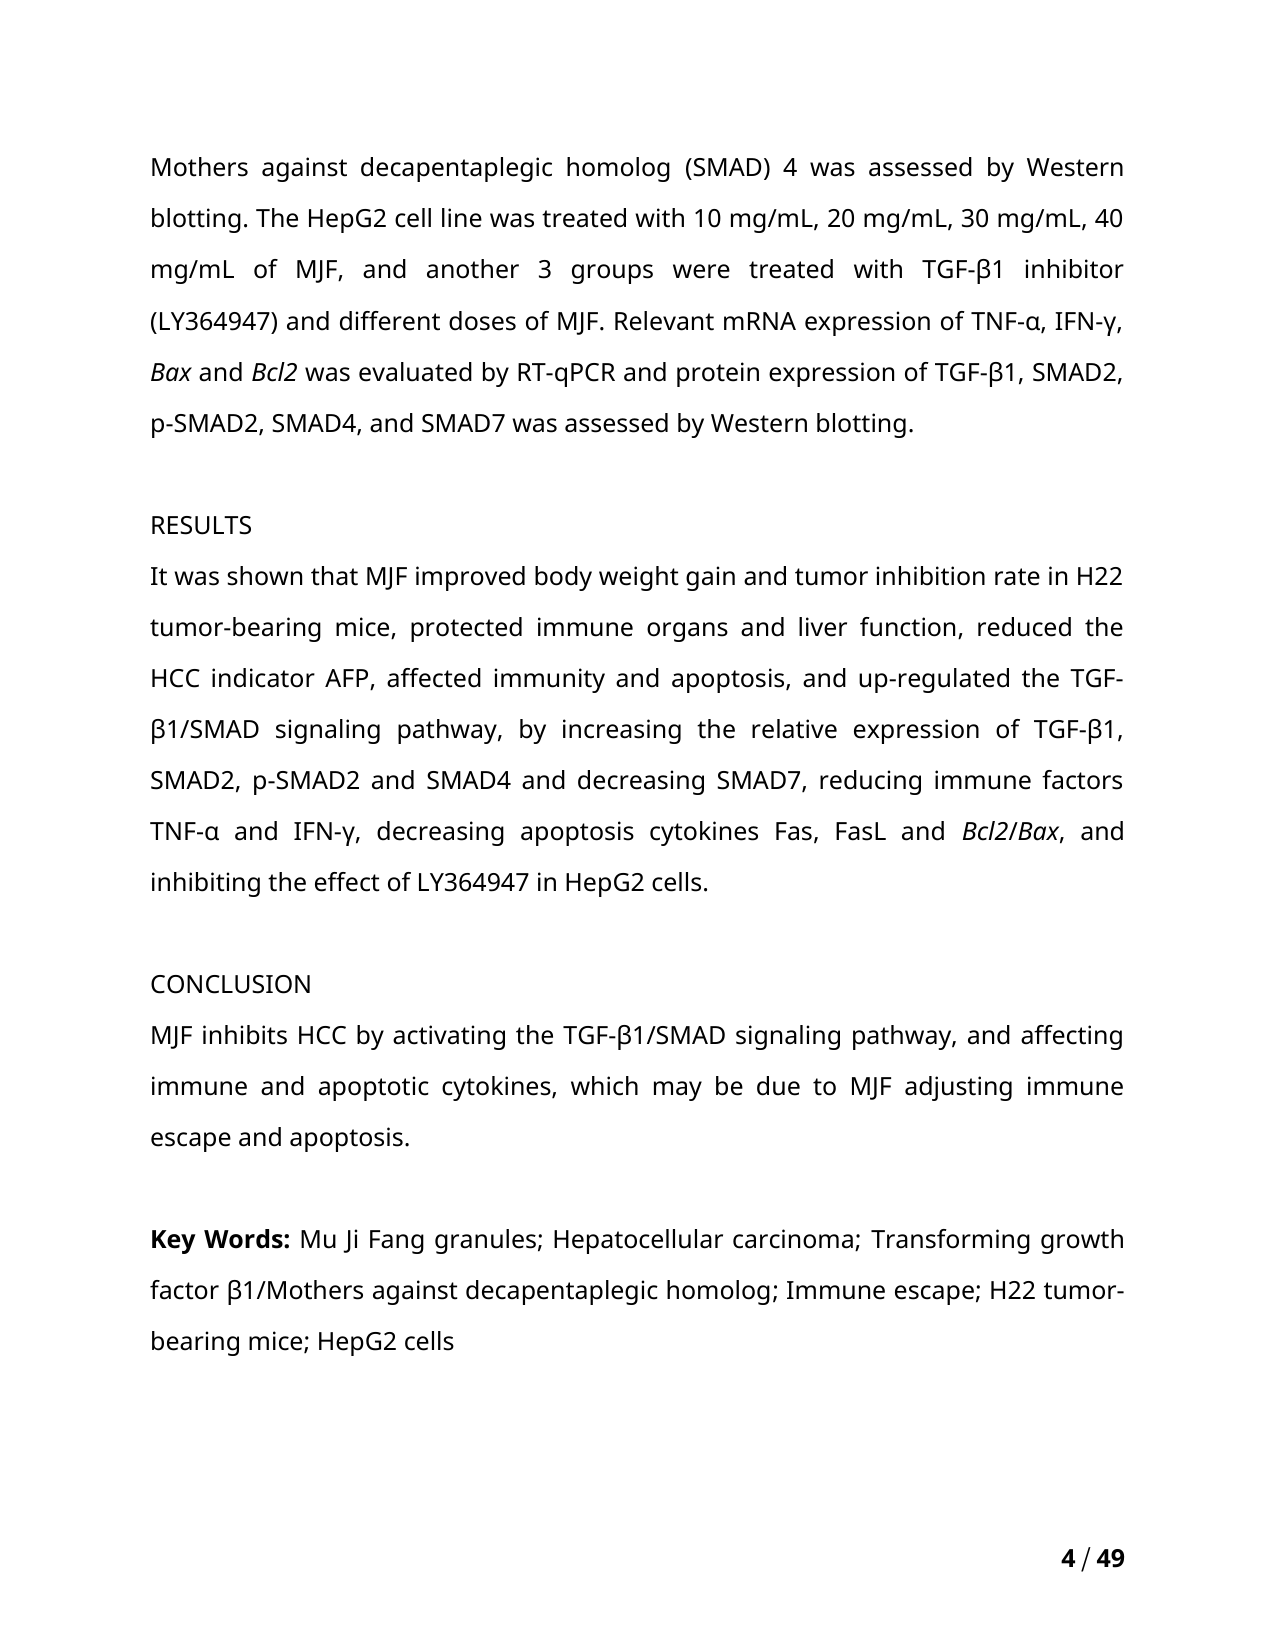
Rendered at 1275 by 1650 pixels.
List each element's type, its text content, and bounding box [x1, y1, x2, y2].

text RESULTS [150, 507, 1125, 541]
text MJF inhibits HCC by activating the TGF-β1/SMAD signaling pathway, and affecting immune and apoptotic cytokines, which may be due to MJF adjusting immune escape and apoptosis. [150, 1018, 1125, 1154]
text Key Words: Mu Ji Fang granules; Hepatocellular carcinoma; Transforming growth factor β1/Mothers against decapentaplegic homolog; Immune escape; H22 tumor-bearing mice; HepG2 cells [150, 1222, 1125, 1358]
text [150, 150, 1125, 439]
text CONCLUSION [150, 967, 1125, 1001]
text It was shown that MJF improved body weight gain and tumor inhibition rate in H22 tumor-bearing mice, protected immune organs and liver function, reduced the HCC indicator AFP, affected immunity and apoptosis, and up-regulated the TGF-β1/SMAD signaling pathway, by increasing the relative expression of TGF-β1, SMAD2, p-SMAD2 and SMAD4 and decreasing SMAD7, reducing immune factors TNF-α and IFN-γ, decreasing apoptosis cytokines Fas, FasL and Bcl2/Bax, and inhibiting the effect of LY364947 in HepG2 cells. [150, 558, 1125, 899]
